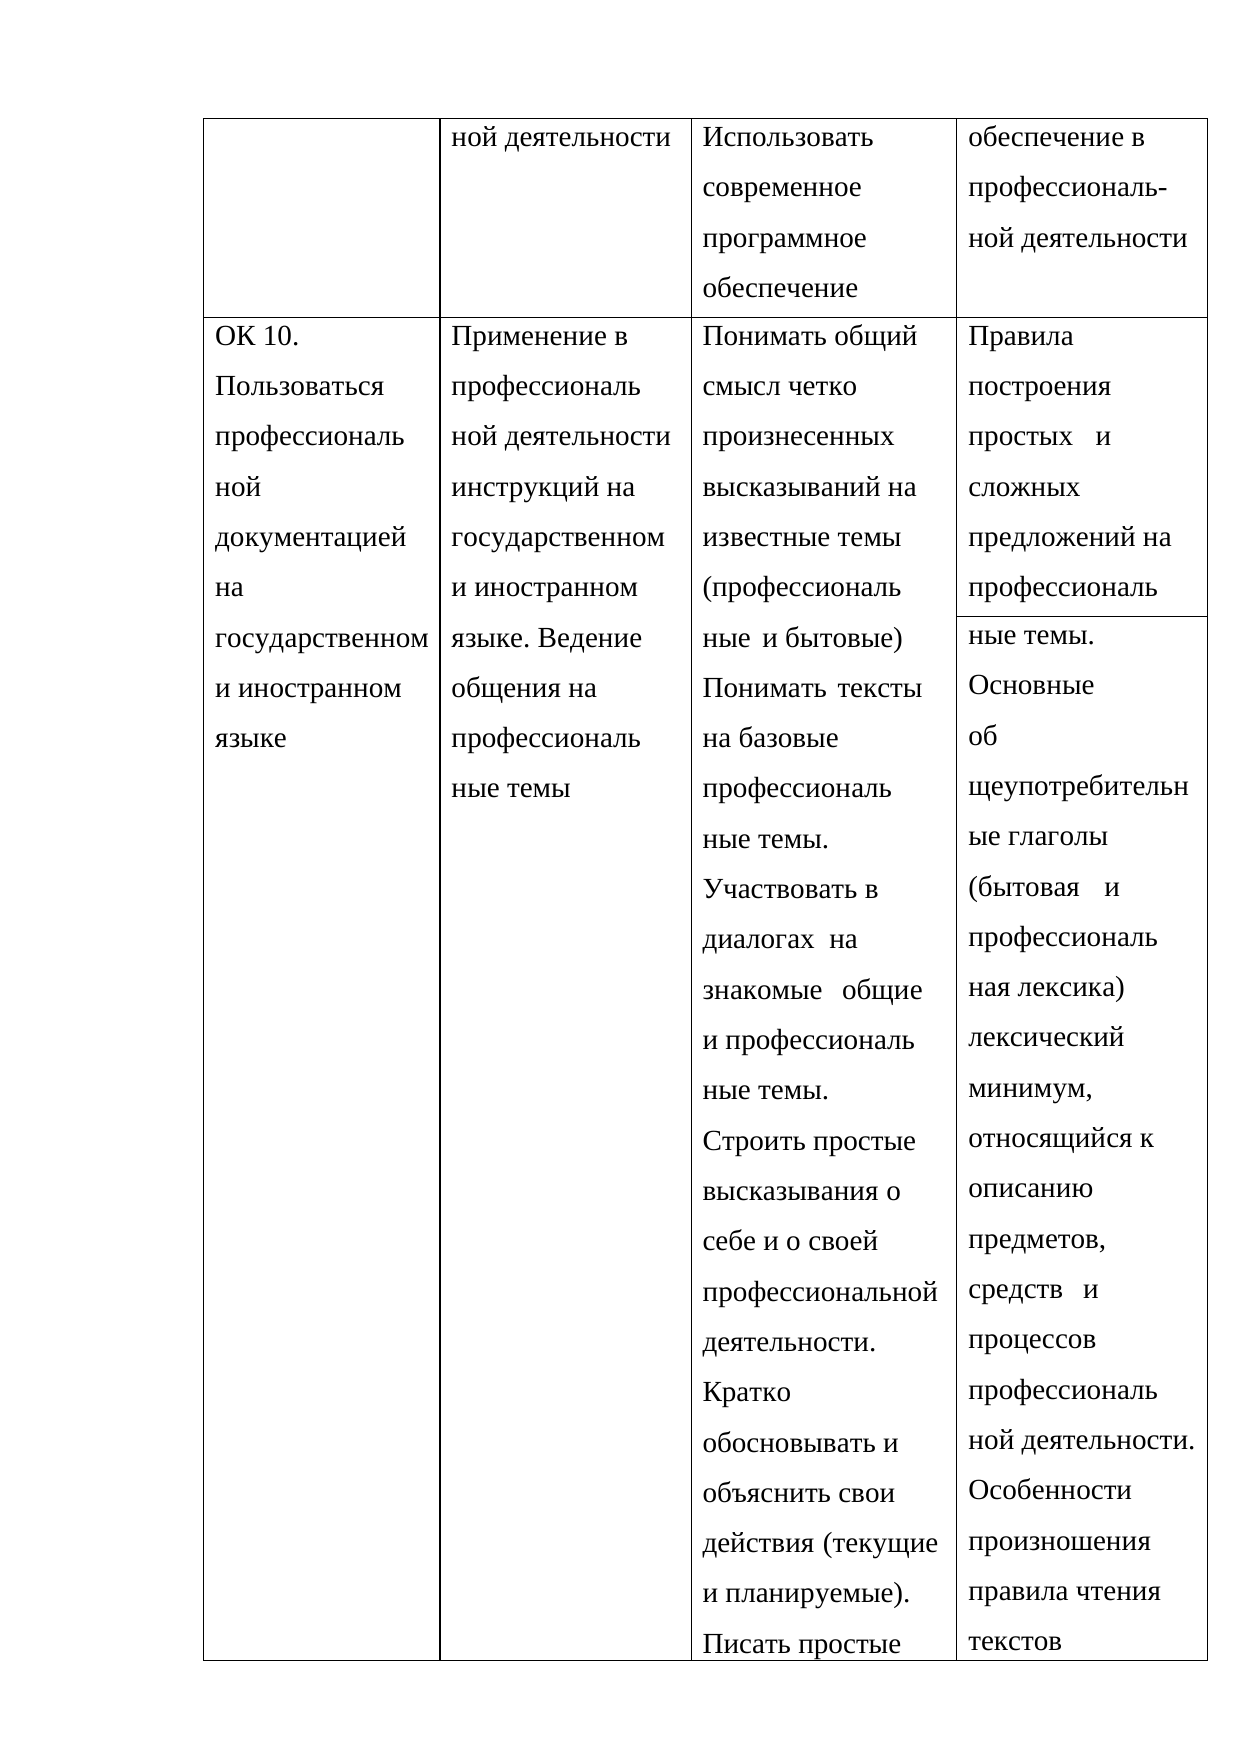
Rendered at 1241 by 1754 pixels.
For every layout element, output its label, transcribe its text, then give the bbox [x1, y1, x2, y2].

table_cell Понимать общий смысл четко произнесенных высказываний на известные темы (профессиональ ные и бытовые) Понимать тексты на базовые профессиональ ные темы. Участвовать в диалогах на знакомые общие и профессиональ ные темы. Строить простые высказывания о себе и о своей профессиональной деятельности. Кратко обосновывать и объяснить свои действия (текущие и планируемые). Писать простые связные сообщения на знакомые или интересующие профессиональ ные темы [692, 318, 956, 1659]
table_cell ОК 10. Пользоваться профессиональ ной документацией на государственном и иностранном языке [204, 318, 439, 1659]
table_cell Применение в профессиональ ной деятельности инструкций на государственном и иностранном языке. Ведение общения на профессиональ ные темы [441, 318, 691, 1659]
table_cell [441, 119, 691, 317]
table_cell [957, 617, 1207, 1659]
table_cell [692, 119, 956, 317]
table_cell Правила построения простых и сложных предложений на профессиональ [957, 318, 1207, 616]
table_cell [204, 119, 439, 317]
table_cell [957, 119, 1207, 317]
